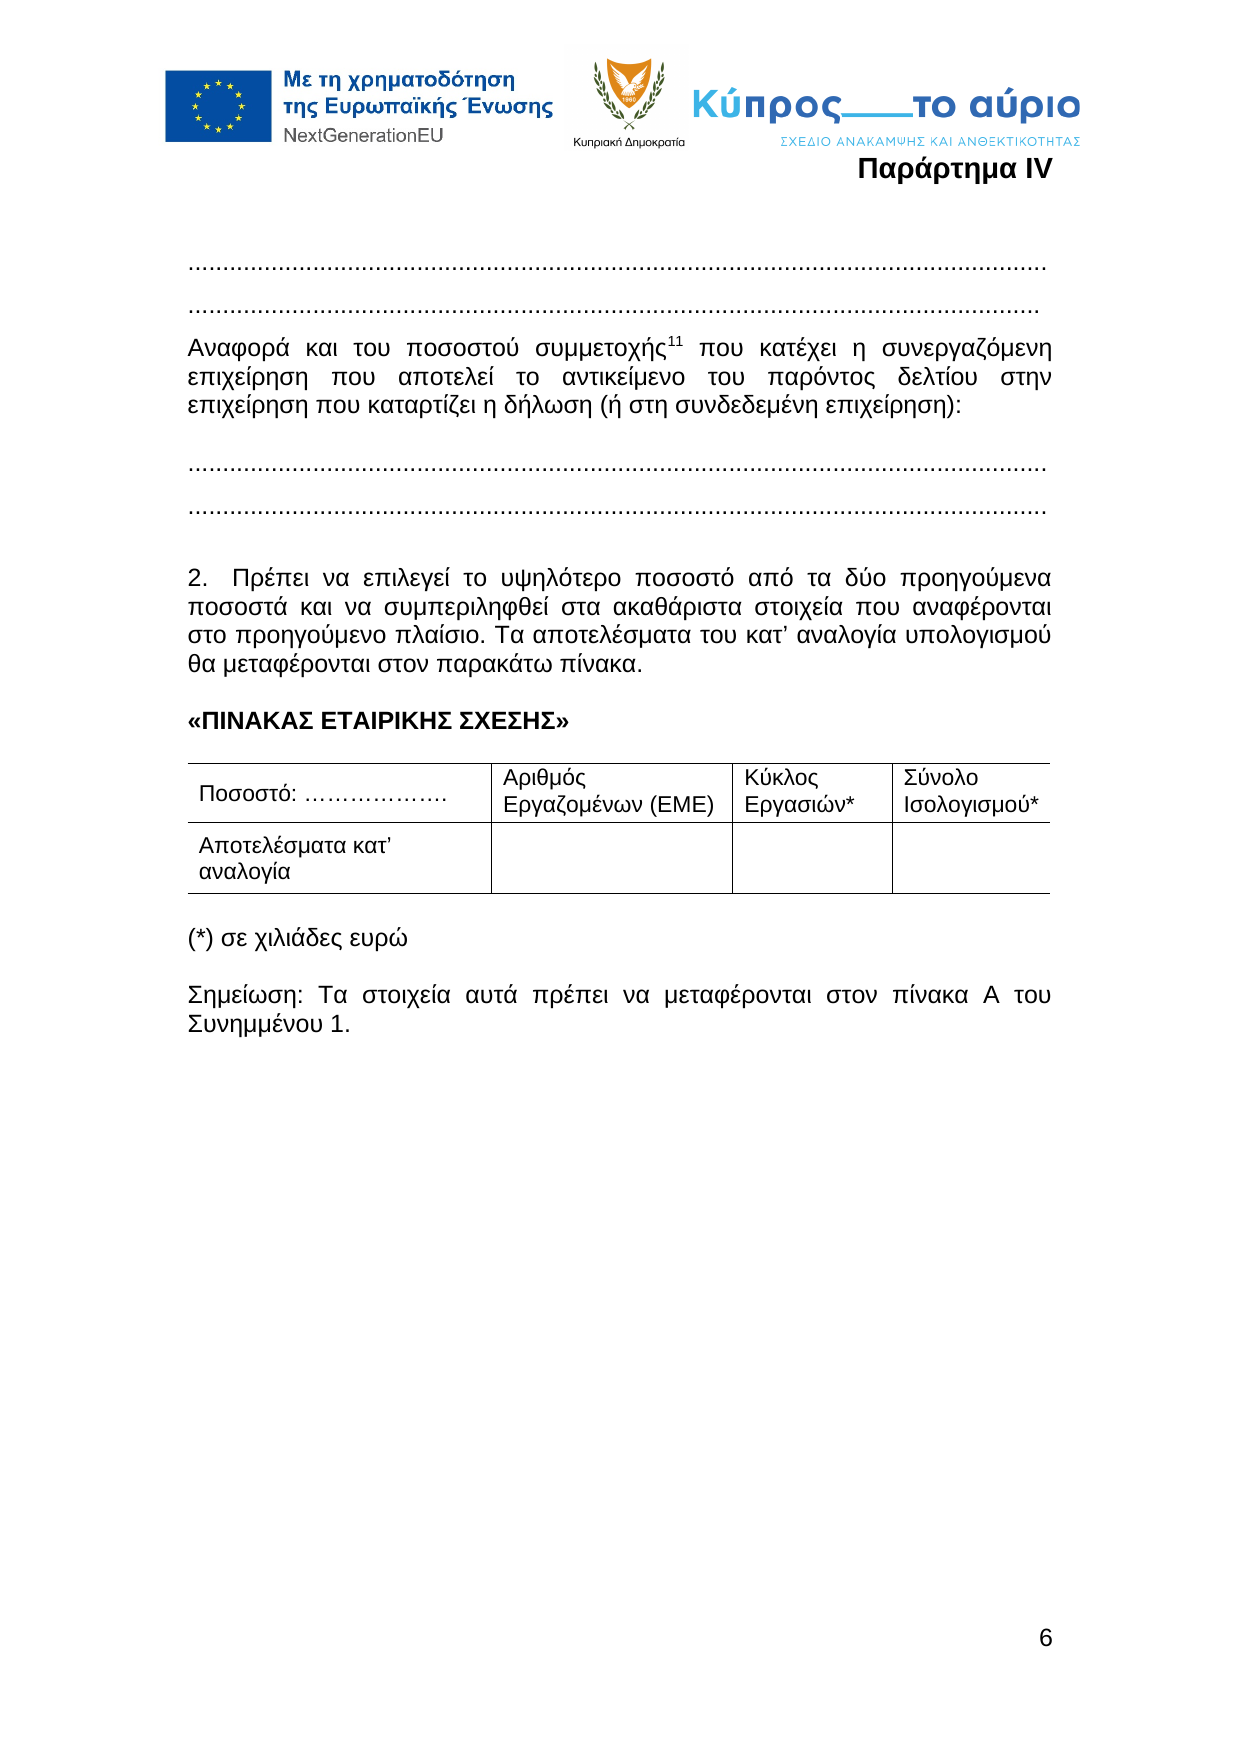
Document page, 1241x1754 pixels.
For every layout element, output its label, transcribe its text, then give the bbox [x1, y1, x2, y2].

list Αναφορά και του ποσοστού συμμετοχής11 που κατέχει η συνεργαζόμενη επιχείρηση που αποτελεί το αντικείμενο του παρόντος δελτίου στην επιχείρηση που καταρτίζει η δήλωση (ή στη συνδεδεμένη επιχείρηση): [187, 333, 1053, 419]
table_cell [733, 823, 892, 893]
text «ΠΙΝΑΚΑΣ ΕΤΑΙΡΙΚΗΣ ΣΧΕΣΗΣ» [187, 706, 1053, 734]
picture [563, 44, 689, 151]
table_cell [893, 823, 1050, 893]
table_header Κύκλος Εργασιών* [733, 764, 892, 822]
table_cell [492, 823, 732, 893]
table_header Ποσοστό: ………………. [188, 764, 491, 822]
text Σημείωση: Τα στοιχεία αυτά πρέπει να μεταφέρονται στον πίνακα Α του Συνημμένου 1. [187, 980, 1053, 1038]
text ........................................................................................................................................................................................................................................................ [187, 448, 1053, 519]
table_header Αριθμός Εργαζομένων (ΕΜΕ) [492, 764, 732, 822]
list Πρέπει να επιλεγεί το υψηλότερο ποσοστό από τα δύο προηγούμενα ποσοστά και να συμπεριληφθεί στα ακαθάριστα στοιχεία που αναφέρονται στο προηγούμενο πλαίσιο. Τα αποτελέσματα του κατ’ αναλογία υπολογισμού θα μεταφέρονται στον παρακάτω πίνακα. [187, 563, 1053, 678]
table_header Σύνολο Ισολογισμού* [893, 764, 1050, 822]
table_cell Αποτελέσματα κατ’ αναλογία [188, 823, 491, 893]
text (*) σε χιλιάδες ευρώ [187, 923, 1053, 952]
picture [157, 60, 554, 151]
text ....................................................................................................................................................................................................................................................... [187, 246, 1053, 318]
picture [693, 71, 1080, 151]
